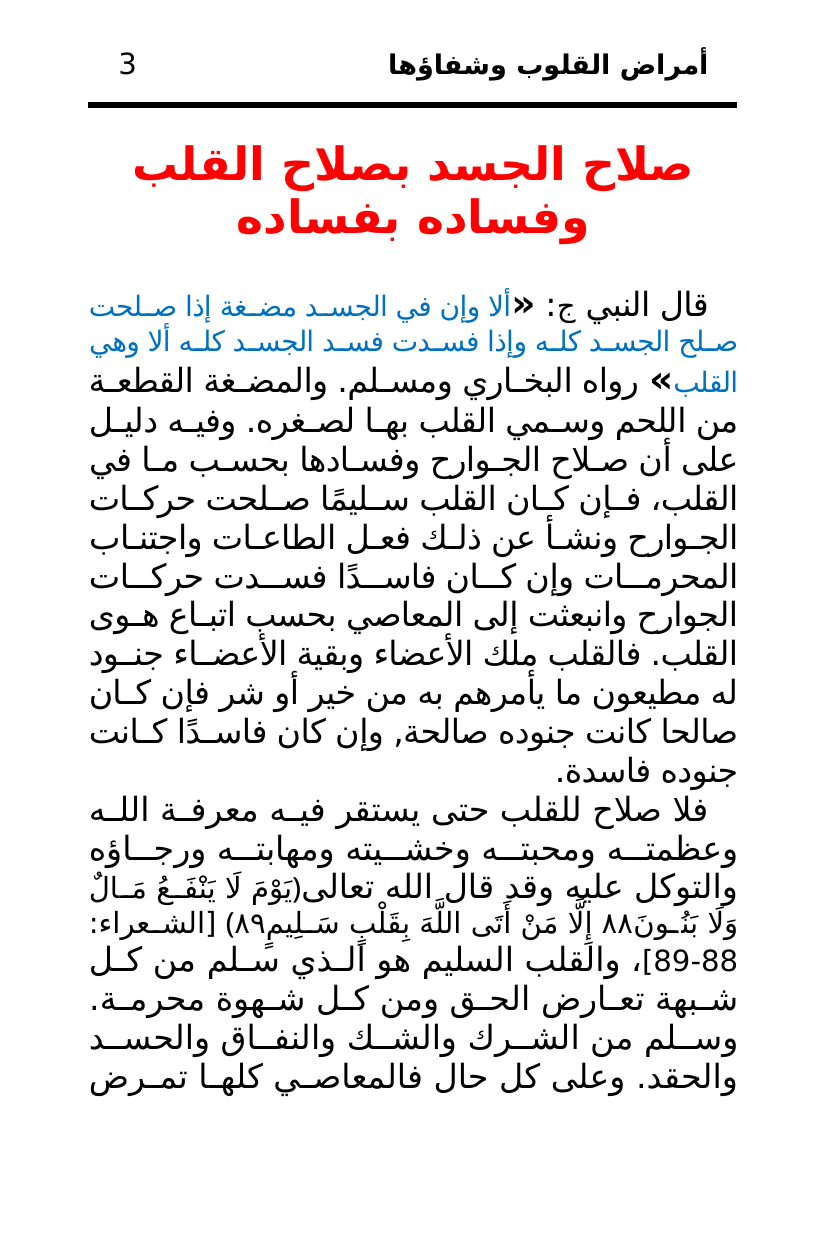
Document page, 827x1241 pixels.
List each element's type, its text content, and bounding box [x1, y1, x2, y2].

text قال النبي ج: «ألا وإن في الجسد مضغة إذا صلحت صلح الجسد كله وإذا فسدت فسد الجسد كله ألا وهي القلب» رواه البخاري ومسلم. والمضغة القطعة من اللحم وسمي القلب بها لصغره. وفيه دليل على أن صلاح الجوارح وفسادها بحسب ما في القلب، فإن كان القلب سليمًا صلحت حركات الجوارح ونشأ عن ذلك فعل الطاعات واجتناب المحرمات وإن كان فاسدًا فسدت حركات الجوارح وانبعثت إلى المعاصي بحسب اتباع هوى القلب. فالقلب ملك الأعضاء وبقية الأعضاء جنود له مطيعون ما يأمرهم به من خير أو شر فإن كان صالحا كانت جنوده صالحة, وإن كان فاسدًا كانت جنوده فاسدة. [89, 282, 738, 790]
text صلاح الجسد بصلاح القلب وفساده بفساده [89, 137, 738, 244]
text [89, 790, 738, 1096]
